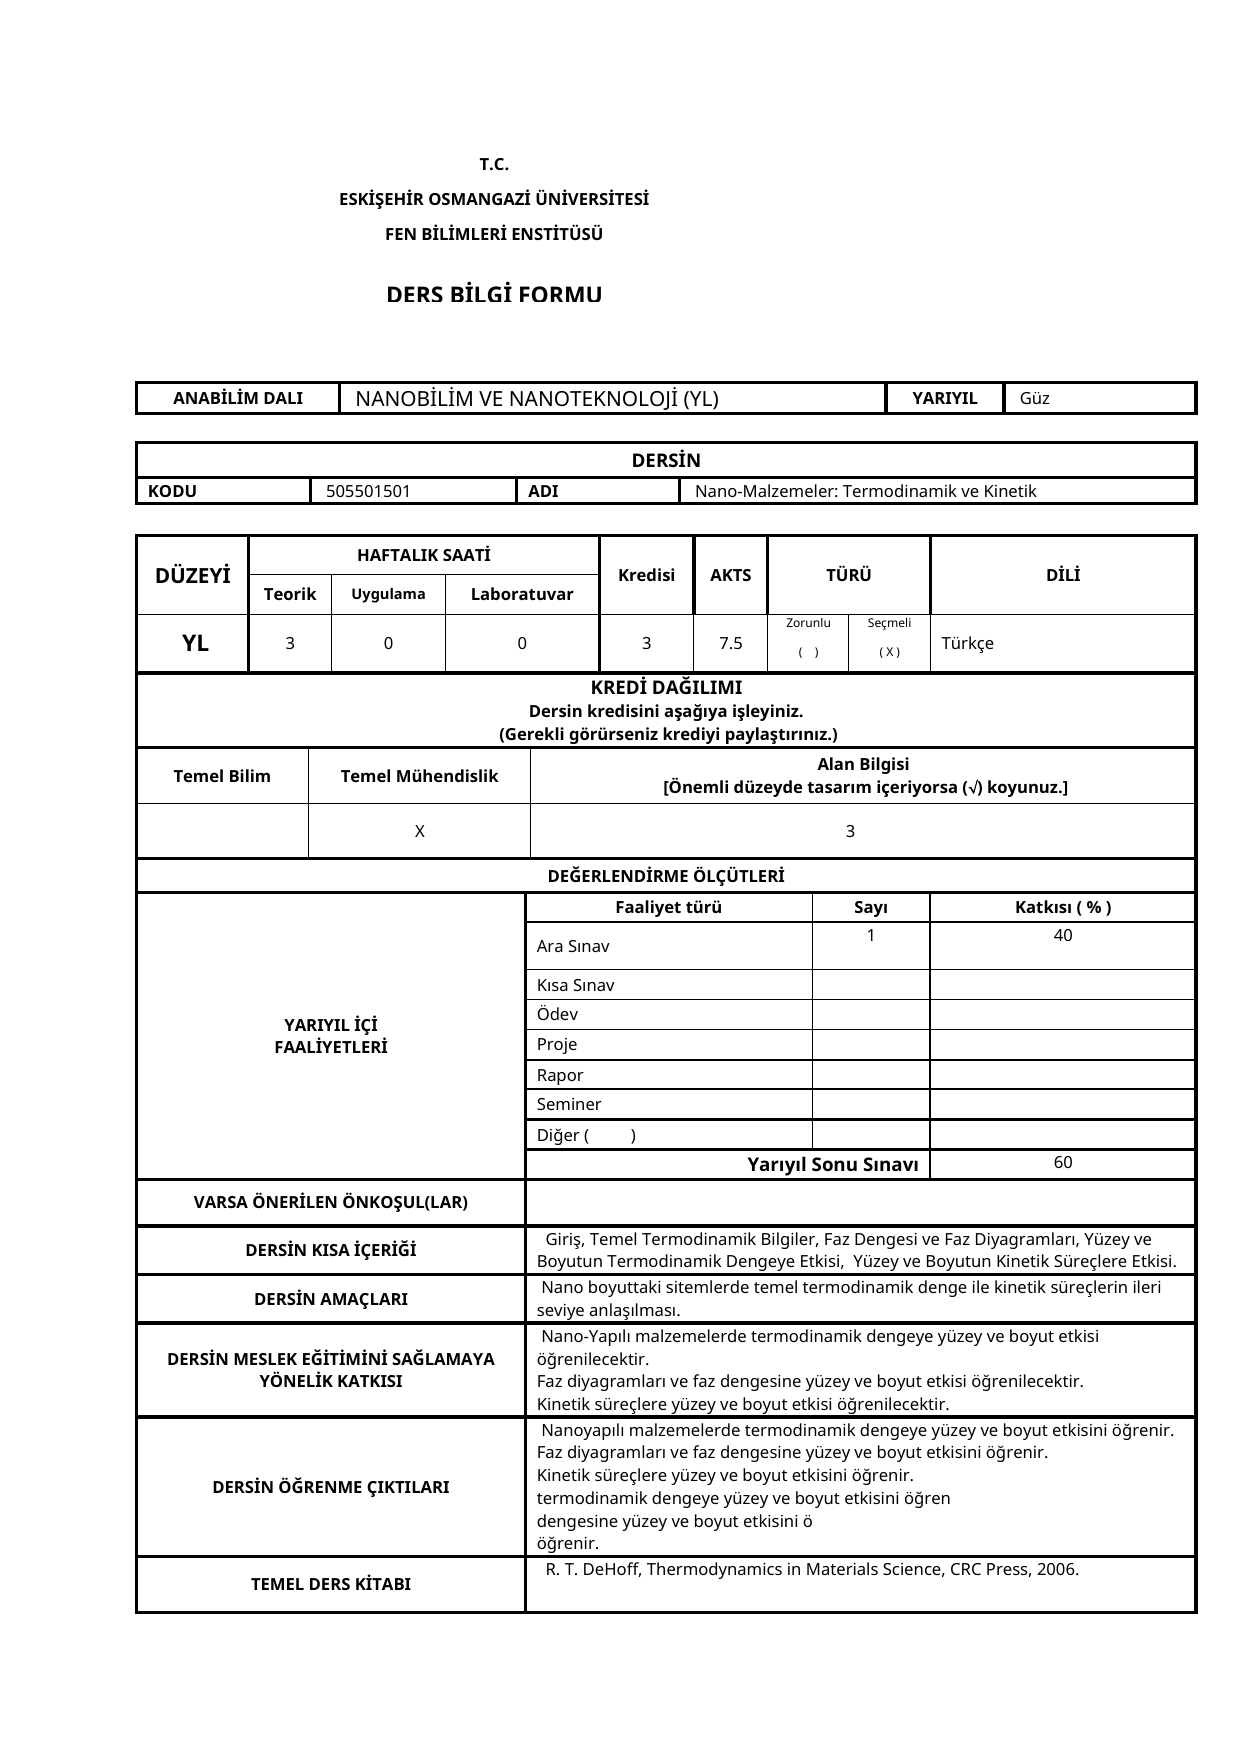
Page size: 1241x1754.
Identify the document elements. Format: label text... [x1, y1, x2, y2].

table_cell 505501501 [312, 479, 515, 502]
table_cell Teorik [250, 575, 331, 613]
table_header HAFTALIK SAATİ [250, 537, 598, 574]
table_header DERSİN [138, 444, 1194, 476]
table_cell Temel Mühendislik [309, 749, 530, 802]
table_cell TEMEL DERS KİTABI [138, 1558, 524, 1611]
table_cell ADI [518, 479, 678, 502]
table_cell Ödev [527, 1000, 812, 1029]
table_cell Temel Bilim [138, 749, 308, 802]
table_cell Laboratuvar [446, 575, 598, 613]
table_cell Faaliyet türü [527, 894, 812, 921]
table_cell Zorunlu ( ) [768, 615, 848, 671]
table_cell KREDİ DAĞILIMI Dersin kredisini aşağıya işleyiniz. (Gerekli görürseniz krediyi paylaştırınız.) [138, 675, 1194, 746]
table_cell KODU [138, 479, 309, 502]
table_header ANABİLİM DALI [138, 384, 338, 412]
table_cell Sayı [813, 894, 929, 921]
table_header Kredisi [601, 537, 692, 613]
table_cell DERSİN KISA İÇERİĞİ [138, 1228, 524, 1273]
table_cell [813, 1090, 929, 1118]
table_cell DERSİN MESLEK EĞİTİMİNİ SAĞLAMAYA YÖNELİK KATKISI [138, 1325, 524, 1415]
table_cell Nano-Yapılı malzemelerde termodinamik dengeye yüzey ve boyut etkisi öğrenilecektir. Faz diyagramları ve faz dengesine yüzey ve boyut etkisi öğrenilecektir. Kinetik süreçlere yüzey ve boyut etkisi öğrenilecektir. [527, 1325, 1194, 1415]
table_header DİLİ [932, 537, 1194, 613]
table_cell [527, 1181, 1194, 1224]
table_cell R. T. DeHoff, Thermodynamics in Materials Science, CRC Press, 2006. [527, 1558, 1194, 1611]
table_cell Alan Bilgisi [Önemli düzeyde tasarım içeriyorsa () koyunuz.] [531, 749, 1194, 802]
table_cell VARSA ÖNERİLEN ÖNKOŞUL(LAR) [138, 1181, 524, 1224]
table_cell 3 [250, 615, 331, 671]
table_cell YL [138, 615, 247, 671]
table_cell 40 [931, 923, 1194, 969]
table_cell Ara Sınav [527, 923, 812, 969]
table_cell 1 [813, 923, 929, 969]
table_cell [138, 804, 308, 857]
table_cell 0 [332, 615, 445, 671]
table_cell DERSİN ÖĞRENME ÇIKTILARI [138, 1419, 524, 1555]
table_header YARIYIL [888, 384, 1002, 412]
table_cell Türkçe [931, 615, 1194, 671]
table_cell Seminer [527, 1090, 812, 1118]
table_cell [813, 1121, 929, 1148]
table_cell [813, 1000, 929, 1029]
table_cell [813, 1030, 929, 1058]
table_cell DERSİN AMAÇLARI [138, 1276, 524, 1321]
table_header NANOBİLİM VE NANOTEKNOLOJİ (YL) [341, 384, 884, 412]
table_cell Uygulama [332, 575, 445, 613]
table_cell Nanoyapılı malzemelerde termodinamik dengeye yüzey ve boyut etkisini öğrenir. Faz diyagramları ve faz dengesine yüzey ve boyut etkisini öğrenir. Kinetik süreçlere yüzey ve boyut etkisini öğrenir. Nano-Yapılı malzemelerde termodinamik dengeye yüzey ve boyut etkisini öğren Faz diyagramları ve faz dengesine yüzey ve boyut etkisini ö Kinetik süreçlere yüzey ve boyut etkisini öğrenir. [527, 1419, 1194, 1555]
table_cell 60 [931, 1151, 1194, 1178]
table_cell 3 [601, 615, 693, 671]
table_cell Proje [527, 1030, 812, 1058]
table_cell [813, 1061, 929, 1088]
table_cell Seçmeli ( X ) [849, 615, 930, 671]
table_header DÜZEYİ [138, 537, 247, 613]
table_cell YARIYIL İÇİ FAALİYETLERİ [138, 894, 524, 1178]
table_cell Yarıyıl Sonu Sınavı [527, 1151, 929, 1178]
table_cell [931, 970, 1194, 999]
table_header AKTS [696, 537, 766, 613]
table_cell [813, 970, 929, 999]
table_cell Nano boyuttaki sitemlerde temel termodinamik denge ile kinetik süreçlerin ileri seviye anlaşılması. [527, 1276, 1194, 1321]
table_cell 0 [446, 615, 598, 671]
table_header TÜRÜ [769, 537, 929, 613]
table_cell [931, 1061, 1194, 1088]
table_cell [931, 1000, 1194, 1029]
table_header [1006, 384, 1194, 412]
table_cell 7.5 [694, 615, 767, 671]
table_cell X [309, 804, 530, 857]
table_cell Giriş, Temel Termodinamik Bilgiler, Faz Dengesi ve Faz Diyagramları, Yüzey ve Boyutun Termodinamik Dengeye Etkisi, Yüzey ve Boyutun Kinetik Süreçlere Etkisi. [527, 1228, 1194, 1273]
table_cell [931, 1030, 1194, 1058]
table_cell Nano-Malzemeler: Termodinamik ve Kinetik [681, 479, 1194, 502]
table_cell Kısa Sınav [527, 970, 812, 999]
table_cell Rapor [527, 1061, 812, 1088]
table_cell Diğer ( ) [527, 1121, 812, 1148]
table_cell 3 [531, 804, 1194, 857]
table_cell DEĞERLENDİRME ÖLÇÜTLERİ [138, 860, 1194, 891]
table_cell Katkısı ( % ) [931, 894, 1194, 921]
table_cell [931, 1121, 1194, 1148]
table_cell [931, 1090, 1194, 1118]
